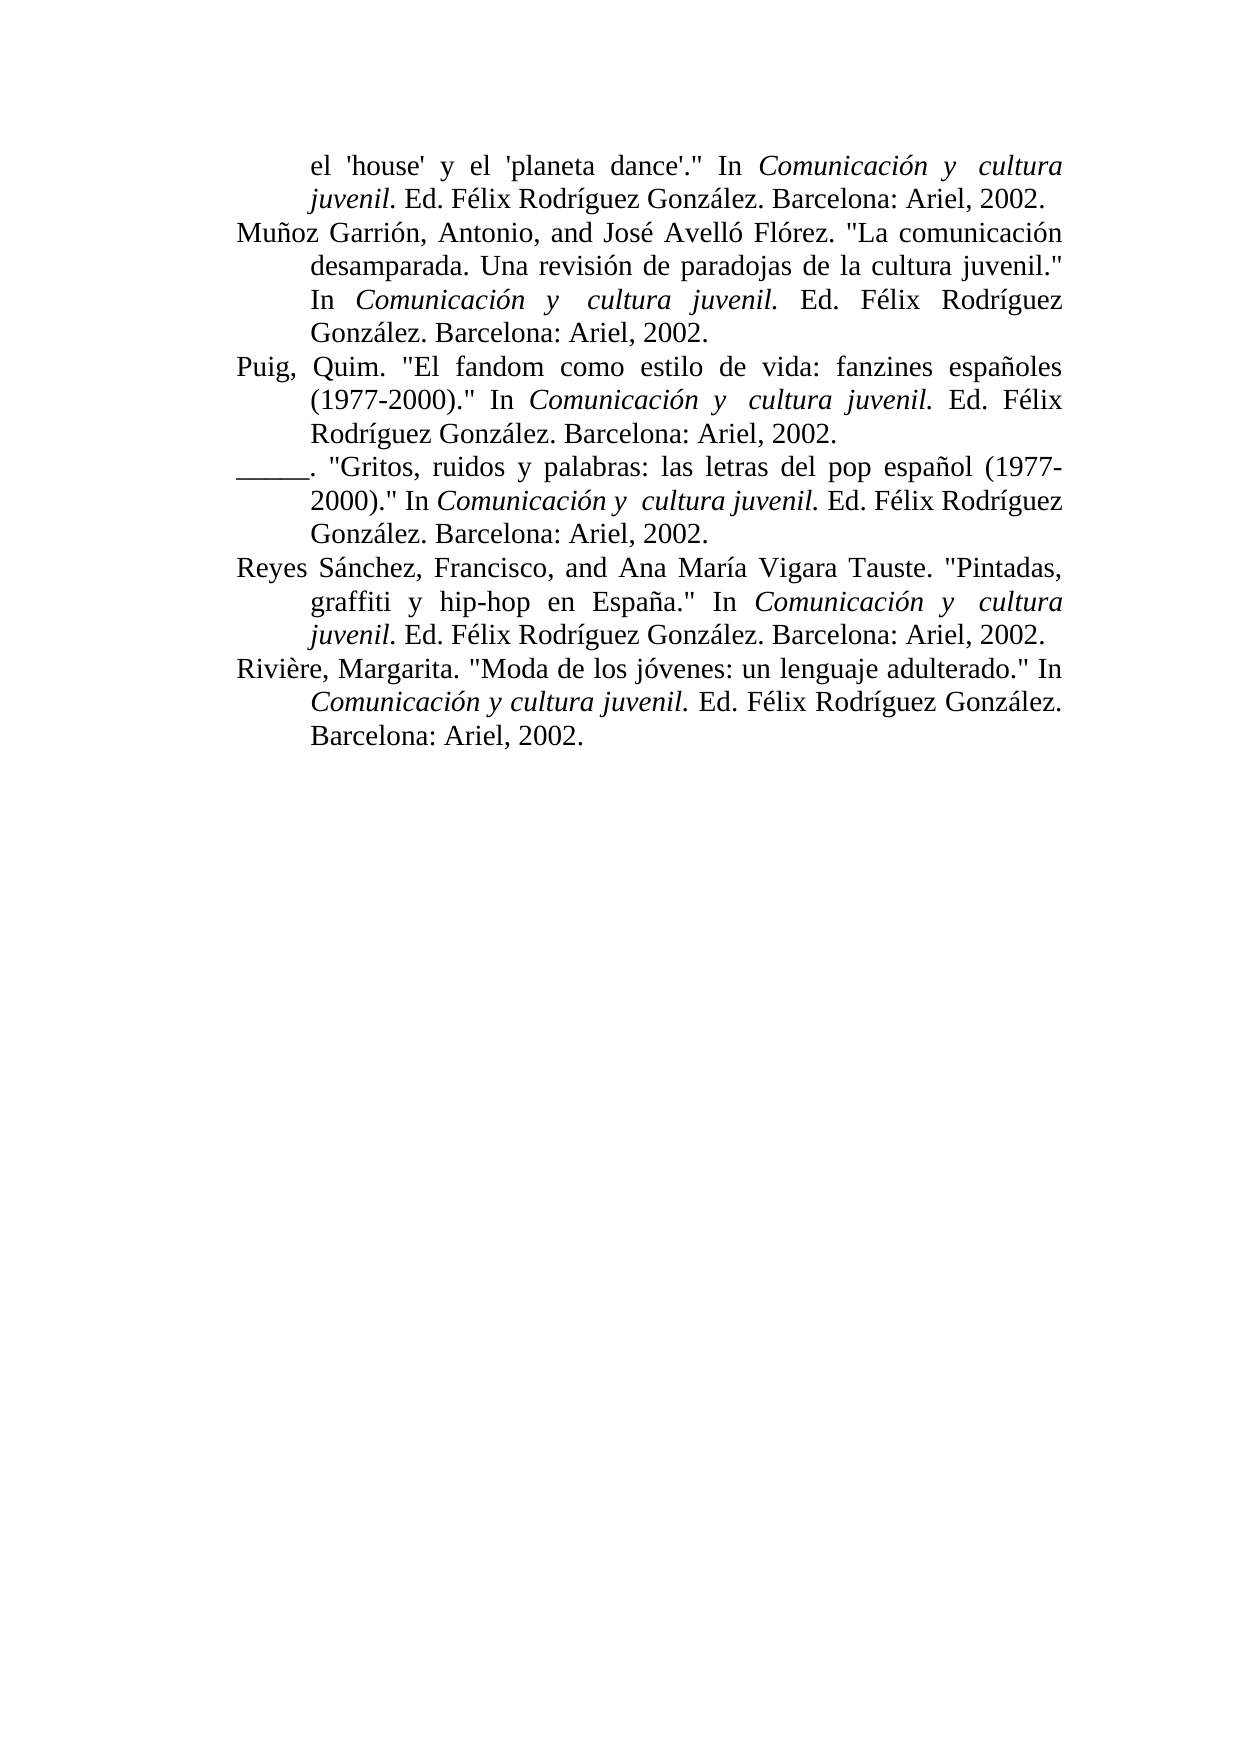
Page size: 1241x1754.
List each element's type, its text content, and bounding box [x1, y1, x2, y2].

text _____. "Gritos, ruidos y palabras: las letras del pop español (1977-2000)." In Comunicación y cultura juvenil. Ed. Félix Rodríguez González. Barcelona: Ariel, 2002. [236, 449, 1063, 550]
text Reyes Sánchez, Francisco, and Ana María Vigara Tauste. "Pintadas, graffiti y hip-hop en España." In Comunicación y cultura juvenil. Ed. Félix Rodríguez González. Barcelona: Ariel, 2002. [236, 550, 1063, 651]
text Muñoz Garrión, Antonio, and José Avelló Flórez. "La comunicación desamparada. Una revisión de paradojas de la cultura juvenil." In Comunicación y cultura juvenil. Ed. Félix Rodríguez González. Barcelona: Ariel, 2002. [236, 215, 1063, 349]
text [236, 148, 1063, 215]
text Rivière, Margarita. "Moda de los jóvenes: un lenguaje adulterado." In Comunicación y cultura juvenil. Ed. Félix Rodríguez González. Barcelona: Ariel, 2002. [236, 651, 1063, 751]
text Puig, Quim. "El fandom como estilo de vida: fanzines españoles (1977-2000)." In Comunicación y cultura juvenil. Ed. Félix Rodríguez González. Barcelona: Ariel, 2002. [236, 349, 1063, 449]
